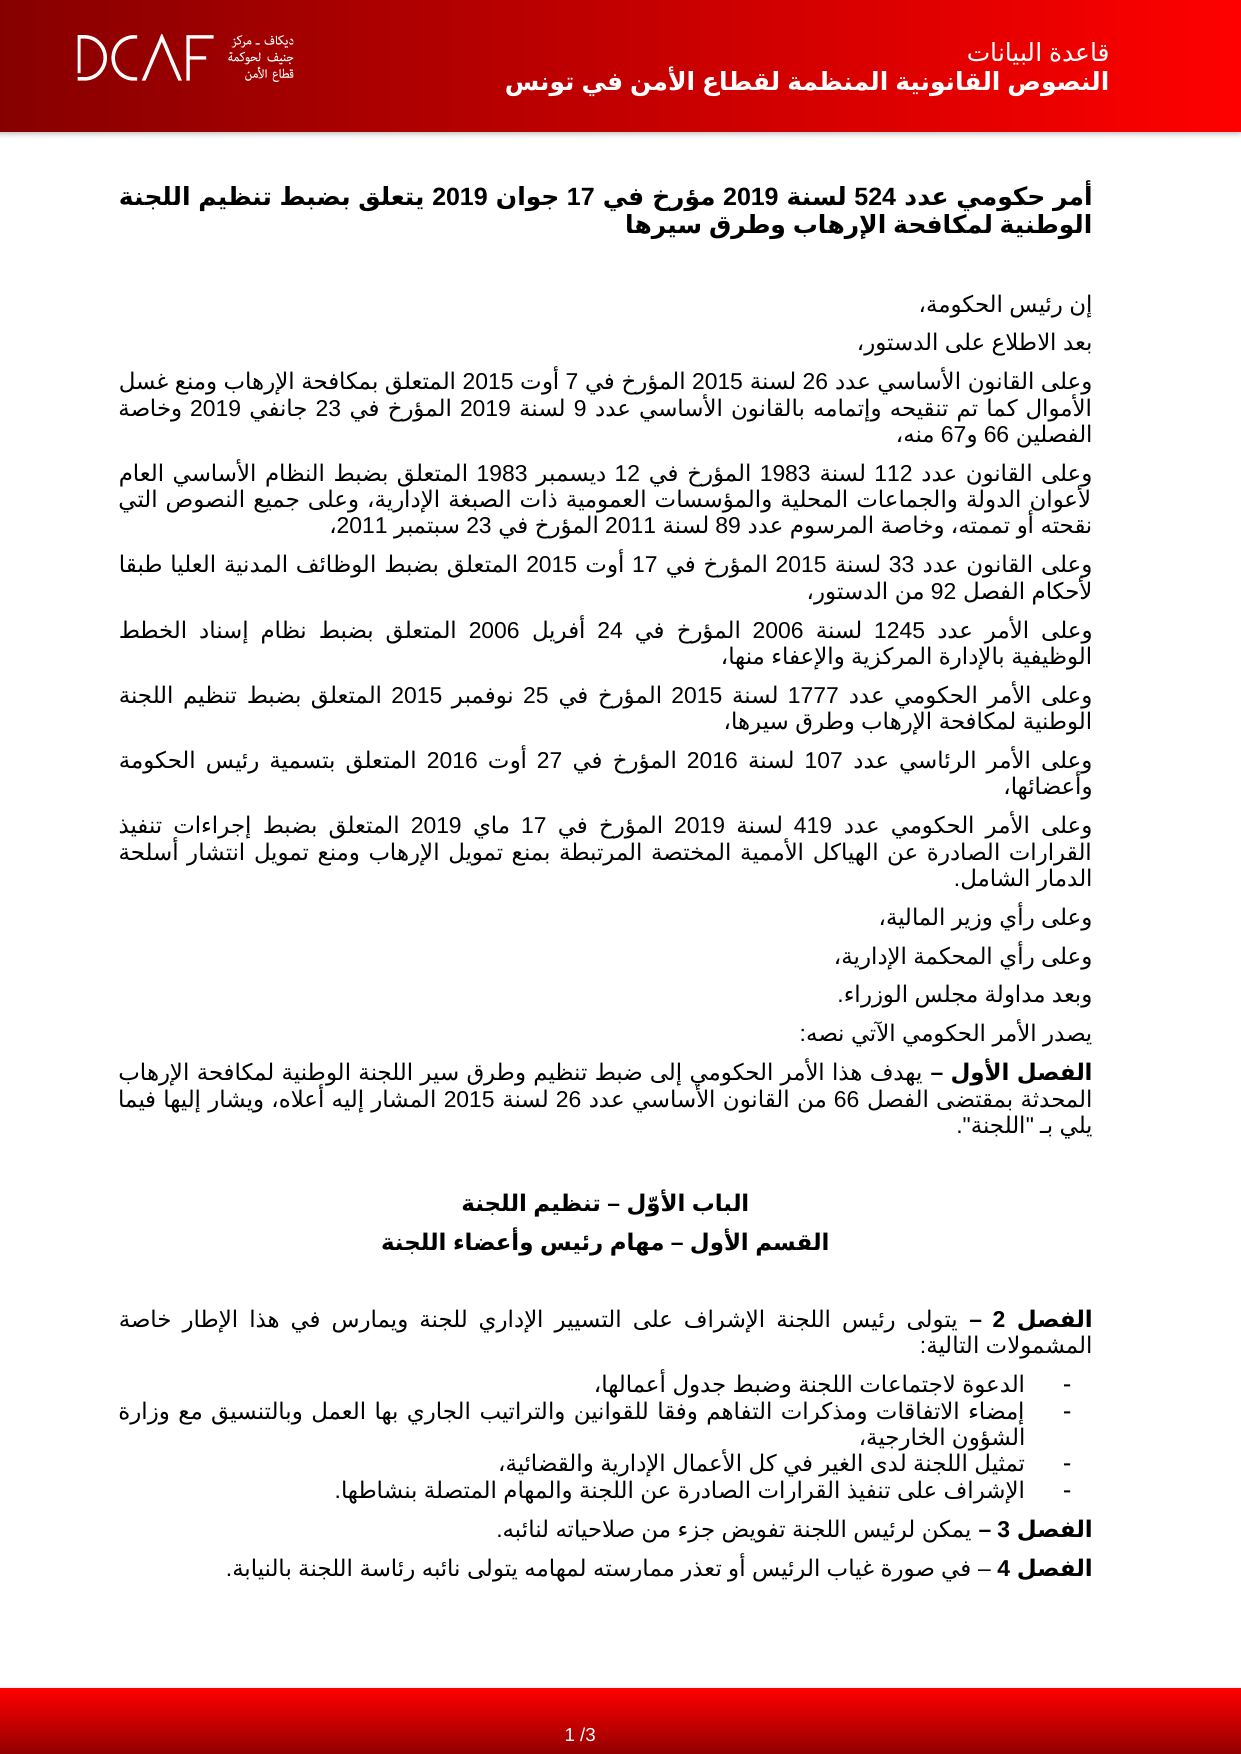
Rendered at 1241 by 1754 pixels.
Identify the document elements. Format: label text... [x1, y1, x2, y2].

text وعلى الأمر الرئاسي عدد 107 لسنة 2016 المؤرخ في 27 أوت 2016 المتعلق بتسمية رئيس الحكومة وأعضائها، [118, 747, 1092, 800]
text وبعد مداولة مجلس الوزراء. [118, 981, 1092, 1008]
list الدعوة لاجتماعات اللجنة وضبط جدول أعمالها، [118, 1371, 1063, 1398]
text وعلى الأمر الحكومي عدد 1777 لسنة 2015 المؤرخ في 25 نوفمبر 2015 المتعلق بضبط تنظيم اللجنة الوطنية لمكافحة الإرهاب وطرق سيرها، [118, 682, 1092, 734]
list الإشراف على تنفيذ القرارات الصادرة عن اللجنة والمهام المتصلة بنشاطها. [118, 1477, 1063, 1503]
text وعلى الأمر عدد 1245 لسنة 2006 المؤرخ في 24 أفريل 2006 المتعلق بضبط نظام إسناد الخطط الوظيفية بالإدارة المركزية والإعفاء منها، [118, 617, 1092, 669]
list إمضاء الاتفاقات ومذكرات التفاهم وفقا للقوانين والتراتيب الجاري بها العمل وبالتنسيق مع وزارة الشؤون الخارجية، [118, 1398, 1063, 1450]
text الفصل 3 – يمكن لرئيس اللجنة تفويض جزء من صلاحياته لنائبه. [118, 1516, 1092, 1542]
text وعلى القانون عدد 112 لسنة 1983 المؤرخ في 12 ديسمبر 1983 المتعلق بضبط النظام الأساسي العام لأعوان الدولة والجماعات المحلية والمؤسسات العمومية ذات الصبغة الإدارية، وعلى جميع النصوص التي نقحته أو تممته، وخاصة المرسوم عدد 89 لسنة 2011 المؤرخ في 23 سبتمبر 2011، [118, 460, 1092, 539]
picture [77, 34, 294, 82]
text وعلى رأي وزير المالية، [118, 904, 1092, 930]
list تمثيل اللجنة لدى الغير في كل الأعمال الإدارية والقضائية، [118, 1450, 1063, 1477]
text الفصل 2 – يتولى رئيس اللجنة الإشراف على التسيير الإداري للجنة ويمارس في هذا الإطار خاصة المشمولات التالية: [118, 1306, 1092, 1359]
text أمر حكومي عدد 524 لسنة 2019 مؤرخ في 17 جوان 2019 يتعلق بضبط تنظيم اللجنة الوطنية لمكافحة الإرهاب وطرق سيرها [118, 182, 1092, 239]
text الفصل الأول – يهدف هذا الأمر الحكومي إلى ضبط تنظيم وطرق سير اللجنة الوطنية لمكافحة الإرهاب المحدثة بمقتضى الفصل 66 من القانون الأساسي عدد 26 لسنة 2015 المشار إليه أعلاه، ويشار إليها فيما يلي بـ "اللجنة". [118, 1059, 1092, 1138]
text بعد الاطلاع على الدستور، [118, 329, 1092, 356]
text وعلى رأي المحكمة الإدارية، [118, 943, 1092, 969]
text إن رئيس الحكومة، [118, 291, 1092, 317]
text الباب الأوّل – تنظيم اللجنة [118, 1189, 1092, 1216]
text وعلى القانون الأساسي عدد 26 لسنة 2015 المؤرخ في 7 أوت 2015 المتعلق بمكافحة الإرهاب ومنع غسل الأموال كما تم تنقيحه وإتمامه بالقانون الأساسي عدد 9 لسنة 2019 المؤرخ في 23 جانفي 2019 وخاصة الفصلين 66 و67 منه، [118, 368, 1092, 447]
text الفصل 4 – في صورة غياب الرئيس أو تعذر ممارسته لمهامه يتولى نائبه رئاسة اللجنة بالنيابة. [118, 1554, 1092, 1581]
text القسم الأول – مهام رئيس وأعضاء اللجنة [118, 1228, 1092, 1255]
text يصدر الأمر الحكومي الآتي نصه: [118, 1020, 1092, 1047]
text وعلى القانون عدد 33 لسنة 2015 المؤرخ في 17 أوت 2015 المتعلق بضبط الوظائف المدنية العليا طبقا لأحكام الفصل 92 من الدستور، [118, 551, 1092, 604]
text وعلى الأمر الحكومي عدد 419 لسنة 2019 المؤرخ في 17 ماي 2019 المتعلق بضبط إجراءات تنفيذ القرارات الصادرة عن الهياكل الأممية المختصة المرتبطة بمنع تمويل الإرهاب ومنع تمويل انتشار أسلحة الدمار الشامل. [118, 812, 1092, 891]
